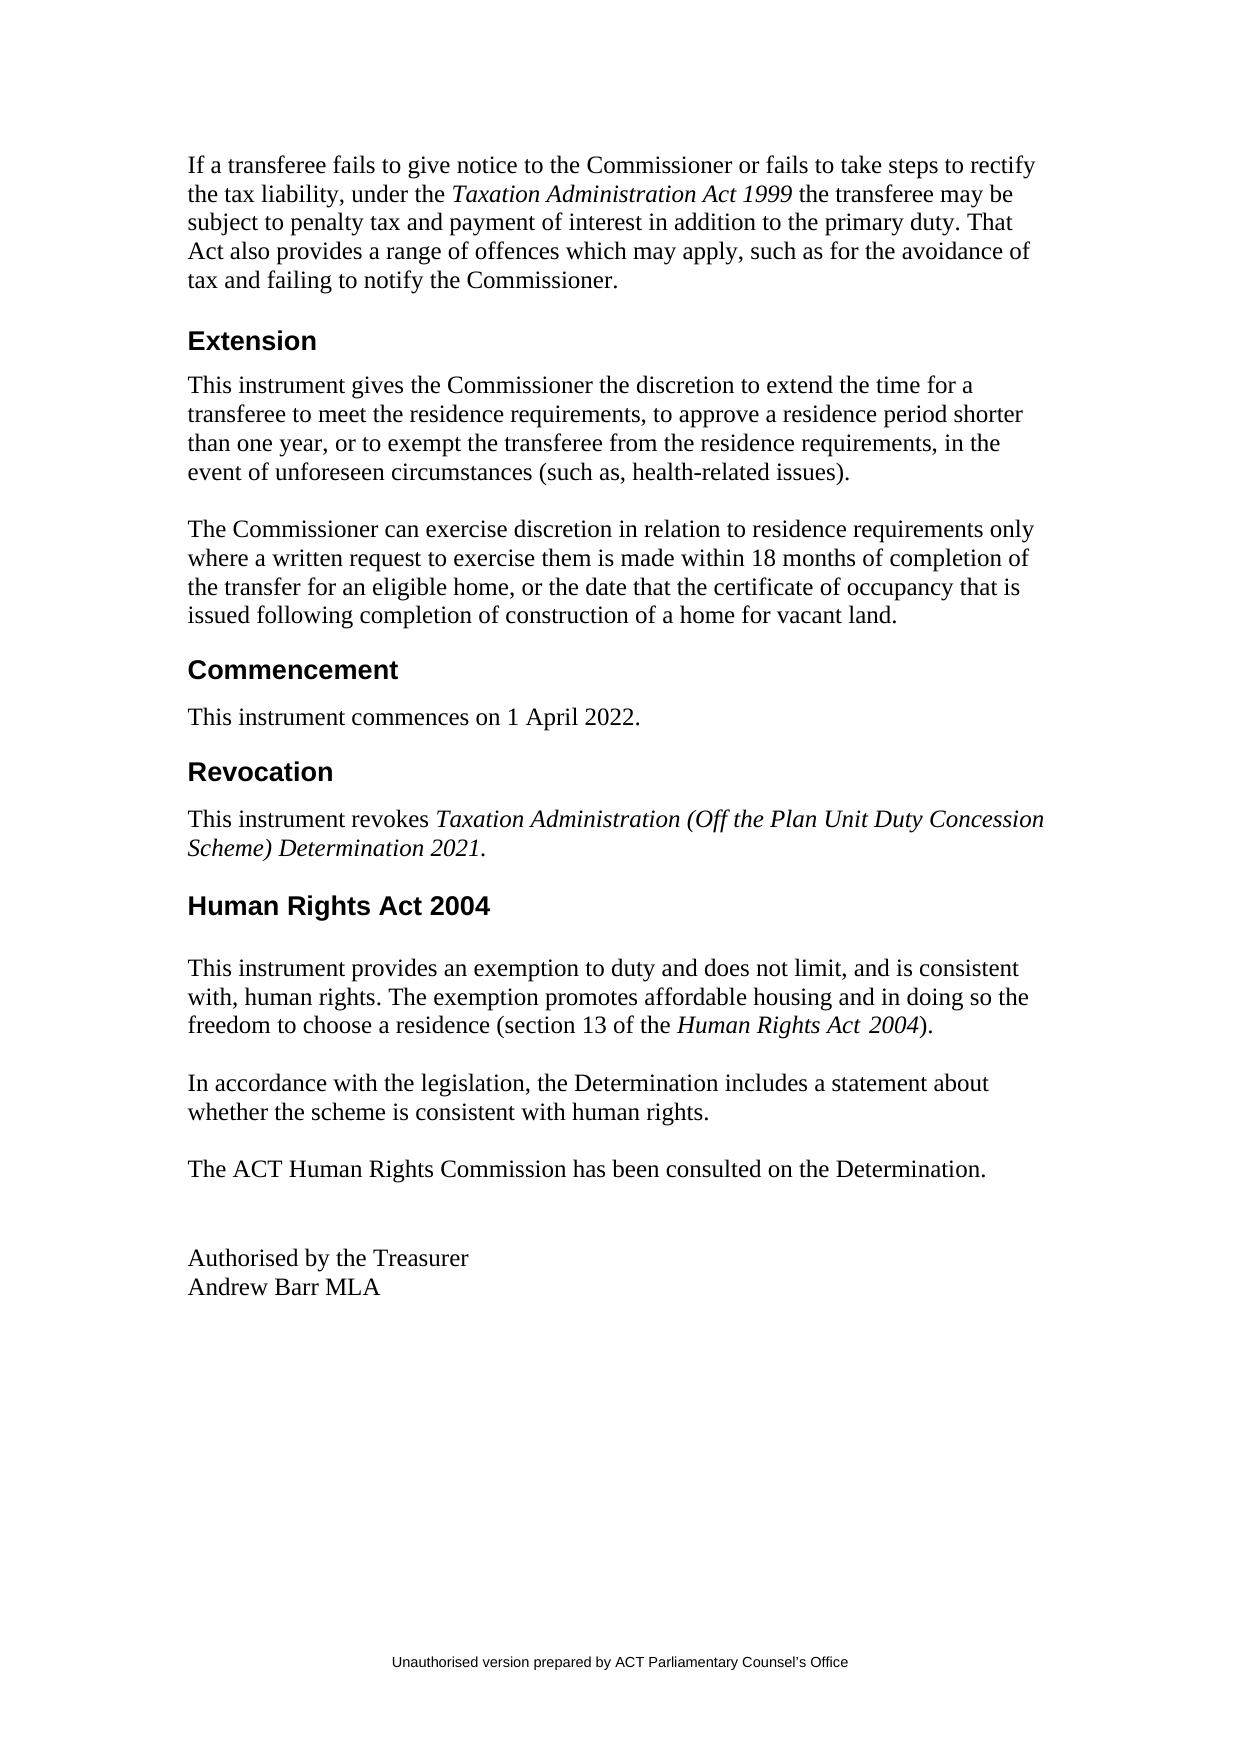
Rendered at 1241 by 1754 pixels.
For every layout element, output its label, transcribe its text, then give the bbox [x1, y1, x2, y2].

text Extension [187, 325, 1053, 356]
text Commencement [187, 654, 1053, 686]
text In accordance with the legislation, the Determination includes a statement about whether the scheme is consistent with human rights. [187, 1068, 1053, 1125]
text Human Rights Act 2004 [187, 890, 1053, 922]
text If a transferee fails to give notice to the Commissioner or fails to take steps to rectify the tax liability, under the Taxation Administration Act 1999 the transferee may be subject to penalty tax and payment of interest in addition to the primary duty. That Act also provides a range of offences which may apply, such as for the avoidance of tax and failing to notify the Commissioner. [187, 150, 1053, 294]
text This instrument commences on 1 April 2022. [187, 702, 1053, 731]
text Revocation [187, 756, 1053, 787]
text Andrew Barr MLA [187, 1272, 1053, 1300]
text This instrument revokes Taxation Administration (Off the Plan Unit Duty Concession Scheme) Determination 2021. [187, 804, 1053, 862]
text This instrument provides an exemption to duty and does not limit, and is consistent with, human rights. The exemption promotes affordable housing and in doing so the freedom to choose a residence (section 13 of the Human Rights Act 2004). [187, 953, 1053, 1039]
text The ACT Human Rights Commission has been consulted on the Determination. [187, 1154, 1053, 1183]
text Authorised by the Treasurer [187, 1243, 1053, 1272]
text This instrument gives the Commissioner the discretion to extend the time for a transferee to meet the residence requirements, to approve a residence period shorter than one year, or to exempt the transferee from the residence requirements, in the event of unforeseen circumstances (such as, health-related issues). [187, 371, 1053, 486]
text The Commissioner can exercise discretion in relation to residence requirements only where a written request to exercise them is made within 18 months of completion of the transfer for an eligible home, or the date that the certificate of occupancy that is issued following completion of construction of a home for vacant land. [187, 514, 1053, 629]
